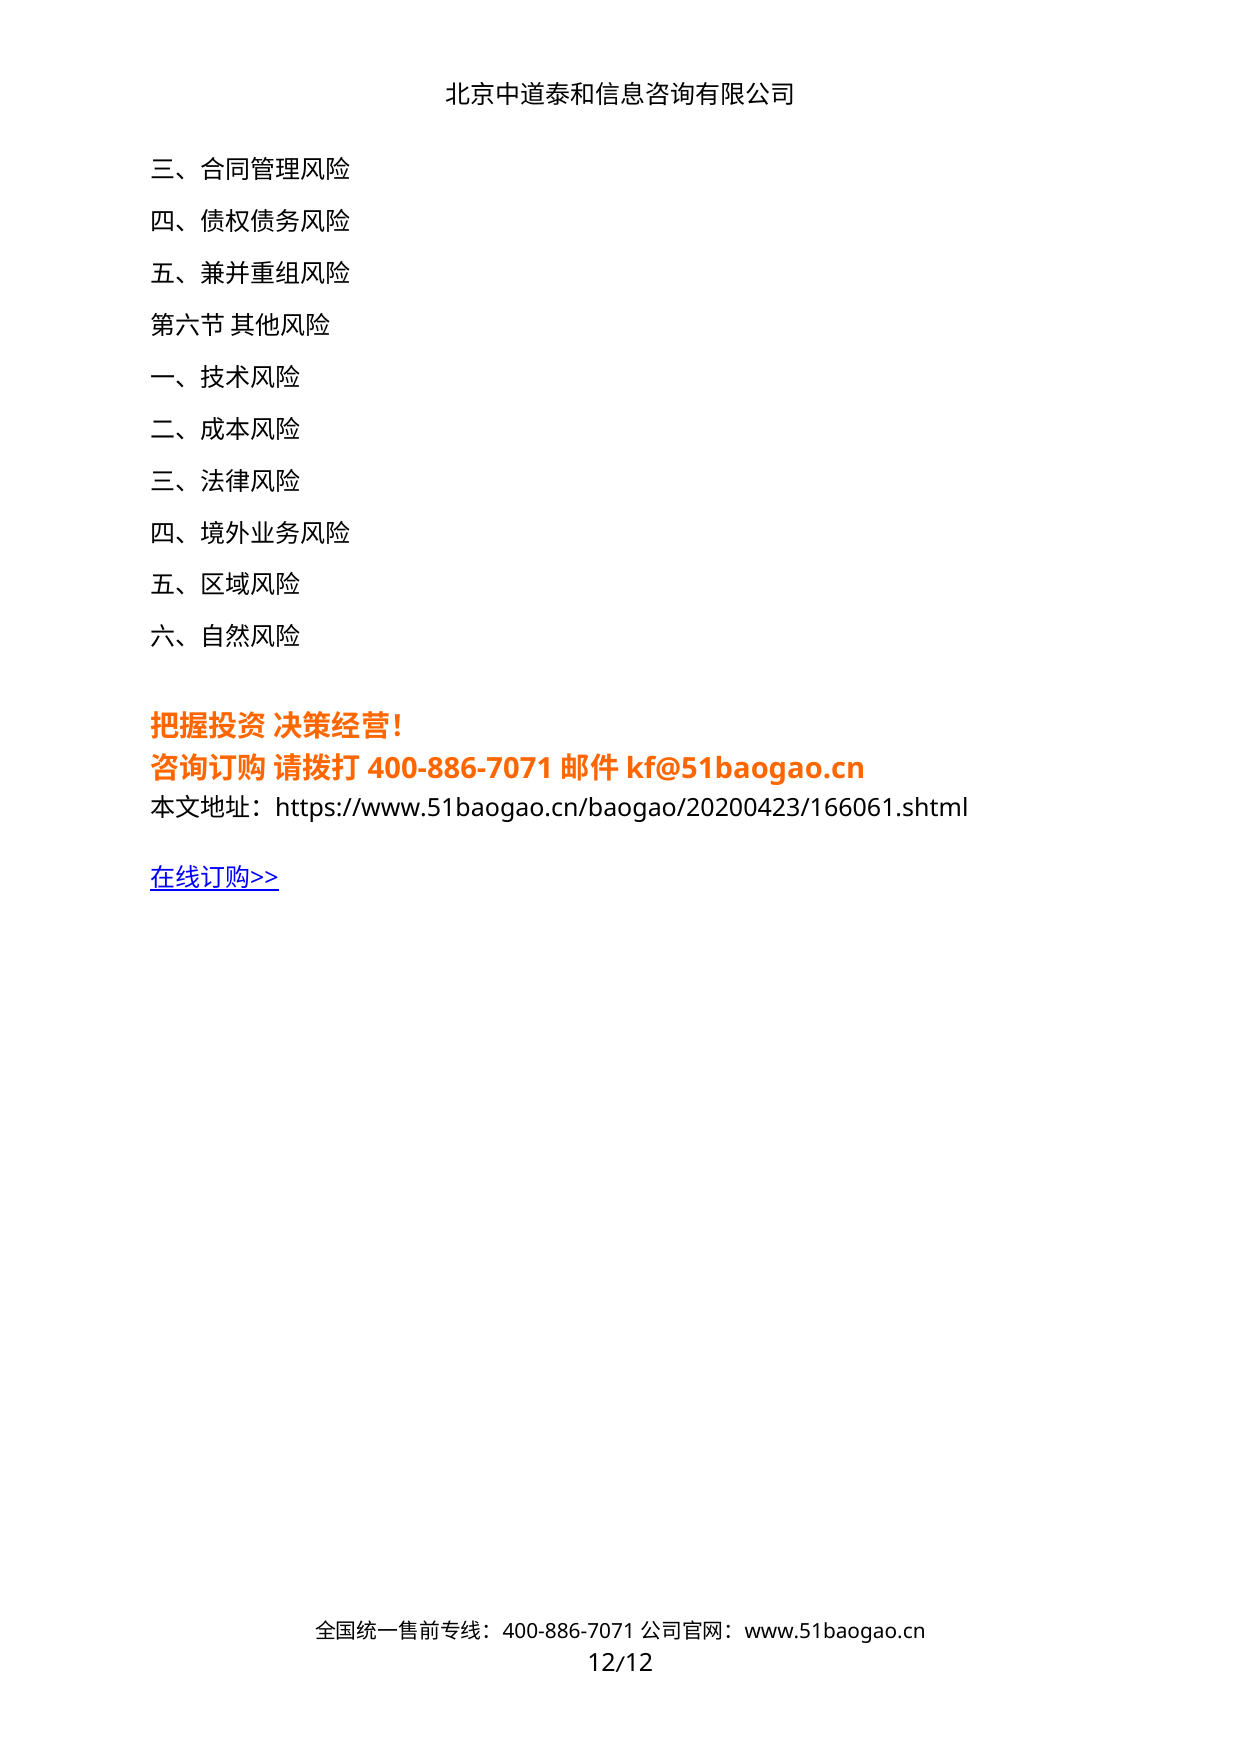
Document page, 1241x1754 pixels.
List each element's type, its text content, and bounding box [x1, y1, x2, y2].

text 在线订购>> [150, 824, 1090, 894]
text 二、成本风险 [150, 409, 1090, 446]
text 四、债权债务风险 [150, 202, 1090, 238]
text 一、技术风险 [150, 357, 1090, 394]
text 六、自然风险 [150, 617, 1090, 653]
text 四、境外业务风险 [150, 513, 1090, 549]
text 五、区域风险 [150, 565, 1090, 601]
text 三、合同管理风险 [150, 150, 1090, 186]
text 把握投资 决策经营！咨询订购 请拨打 400-886-7071 邮件 kf@51baogao.cn本文地址：https://www.51baogao.cn/baogao/20200423/166061.shtml [150, 669, 1090, 824]
text 三、法律风险 [150, 461, 1090, 497]
text 第六节 其他风险 [150, 306, 1090, 342]
text 五、兼并重组风险 [150, 254, 1090, 290]
